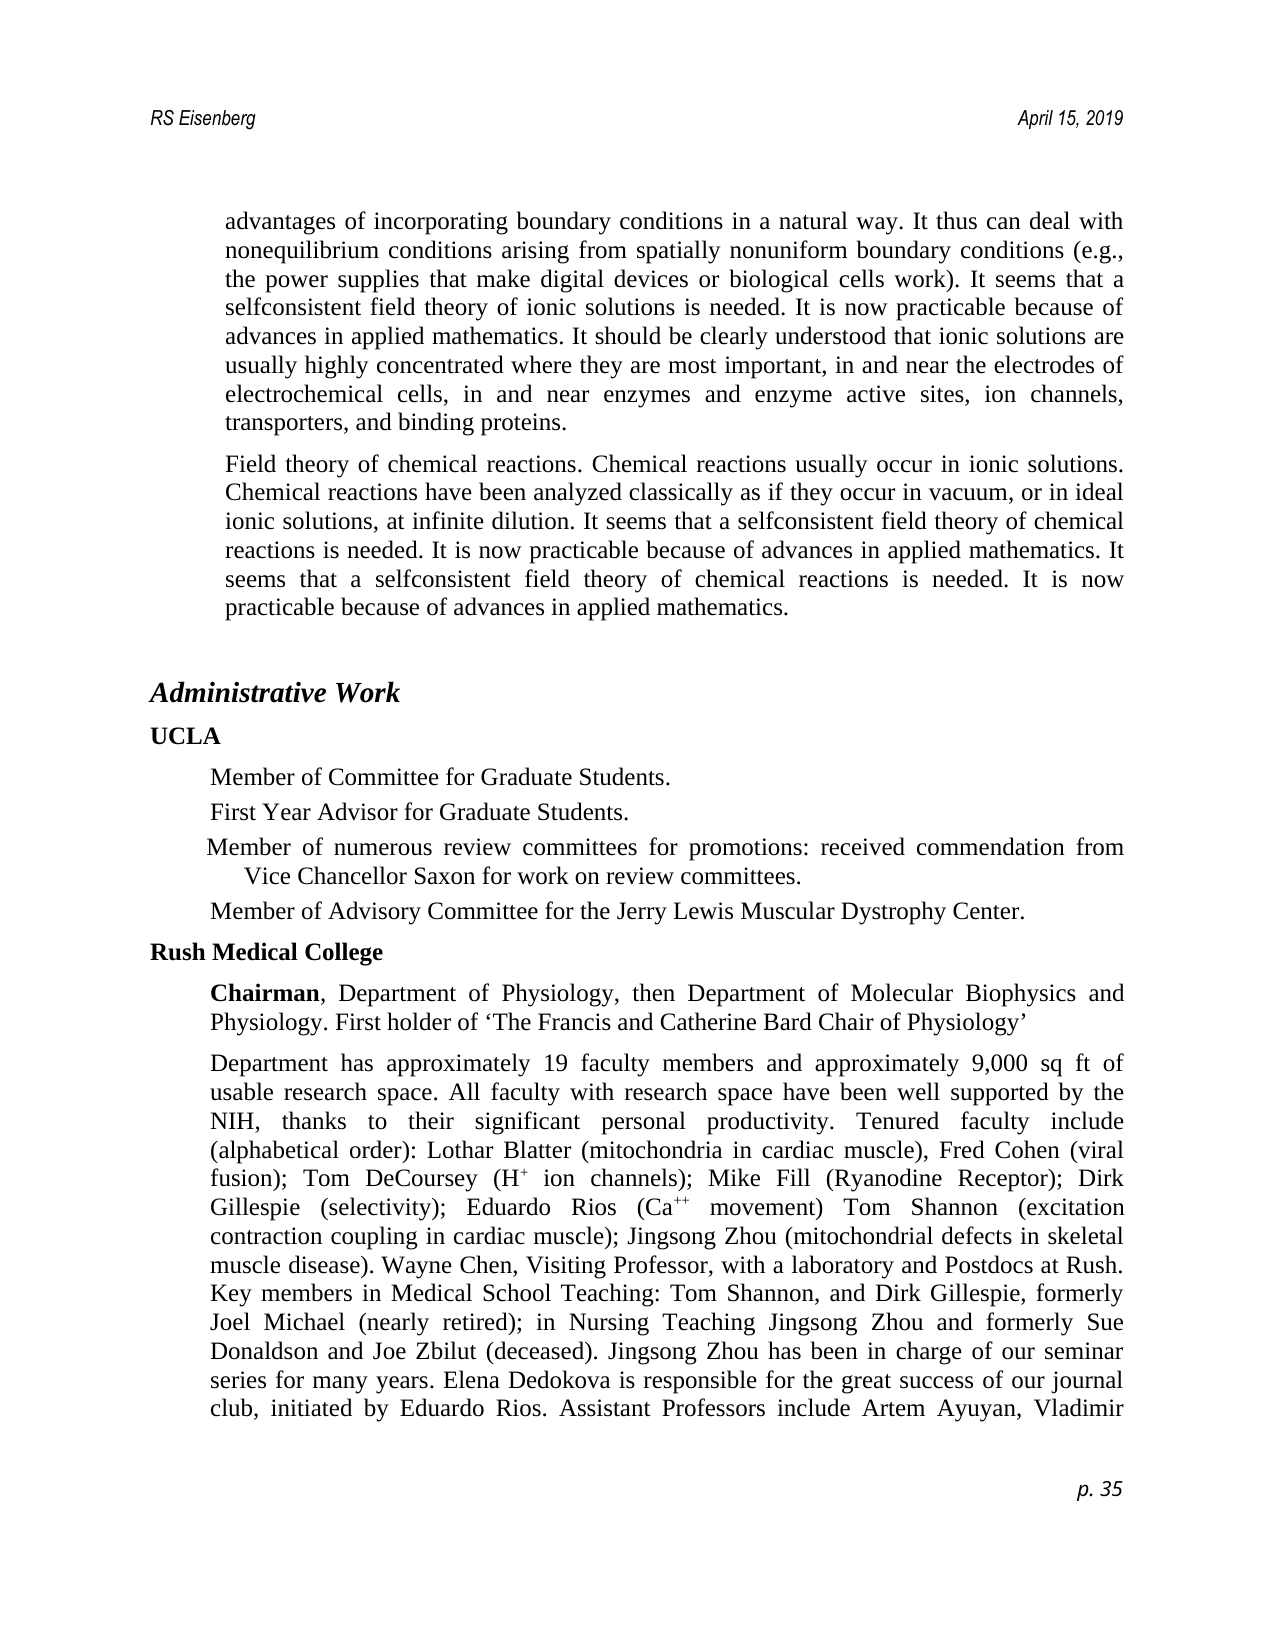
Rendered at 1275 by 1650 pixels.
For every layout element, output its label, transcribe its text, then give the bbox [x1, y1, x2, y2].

text Member of Advisory Committee for the Jerry Lewis Muscular Dystrophy Center. [210, 896, 1125, 925]
text Member of numerous review committees for promotions: received commendation from Vice Chancellor Saxon for work on review committees. [206, 832, 1125, 890]
text Chairman, Department of Physiology, then Department of Molecular Biophysics and Physiology. First holder of ‘The Francis and Catherine Bard Chair of Physiology’ [210, 978, 1125, 1036]
text Member of Committee for Graduate Students. [210, 762, 1125, 791]
text Field theory of chemical reactions. Chemical reactions usually occur in ionic solutions. Chemical reactions have been analyzed classically as if they occur in vacuum, or in ideal ionic solutions, at infinite dilution. It seems that a selfconsistent field theory of chemical reactions is needed. It is now practicable because of advances in applied mathematics. It seems that a selfconsistent field theory of chemical reactions is needed. It is now practicable because of advances in applied mathematics. [225, 449, 1125, 621]
text Administrative Work [150, 675, 1125, 708]
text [210, 1048, 1125, 1422]
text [225, 206, 1125, 436]
text First Year Advisor for Graduate Students. [210, 797, 1125, 826]
text Rush Medical College [150, 937, 1125, 966]
text UCLA [150, 721, 1125, 750]
